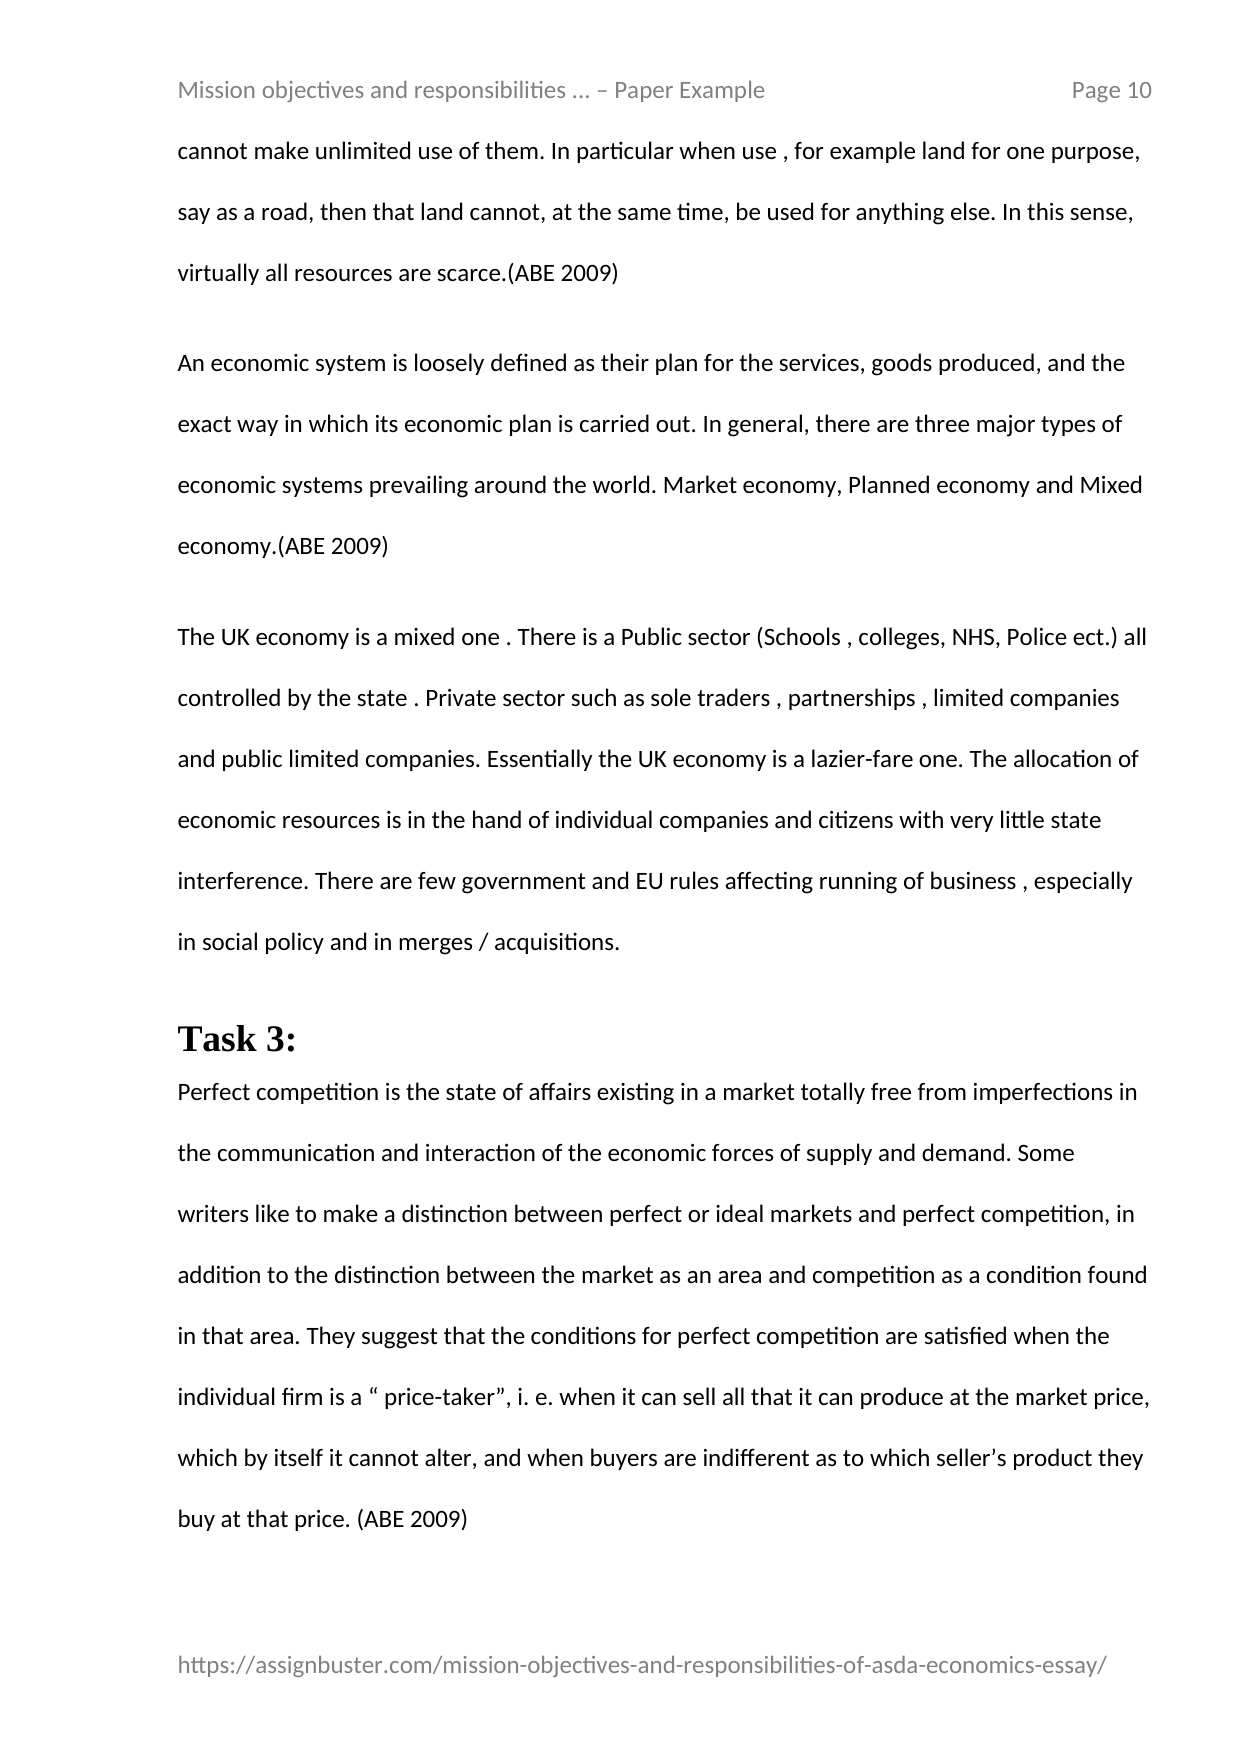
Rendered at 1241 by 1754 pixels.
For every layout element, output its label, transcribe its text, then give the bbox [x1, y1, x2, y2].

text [177, 135, 1152, 287]
subtitle Task 3: [177, 1017, 1152, 1060]
text An economic system is loosely defined as their plan for the services, goods produced, and the exact way in which its economic plan is carried out. In general, there are three major types of economic systems prevailing around the world. Market economy, Planned economy and Mixed economy.(ABE 2009) [177, 347, 1152, 561]
text Perfect competition is the state of affairs existing in a market totally free from imperfections in the communication and interaction of the economic forces of supply and demand. Some writers like to make a distinction between perfect or ideal markets and perfect competition, in addition to the distinction between the market as an area and competition as a condition found in that area. They suggest that the conditions for perfect competition are satisfied when the individual firm is a “ price-taker”, i. e. when it can sell all that it can produce at the market price, which by itself it cannot alter, and when buyers are indifferent as to which seller’s product they buy at that price. (ABE 2009) [177, 1076, 1152, 1534]
text The UK economy is a mixed one . There is a Public sector (Schools , colleges, NHS, Police ect.) all controlled by the state . Private sector such as sole traders , partnerships , limited companies and public limited companies. Essentially the UK economy is a lazier-fare one. The allocation of economic resources is in the hand of individual companies and citizens with very little state interference. There are few government and EU rules affecting running of business , especially in social policy and in merges / acquisitions. [177, 621, 1152, 957]
